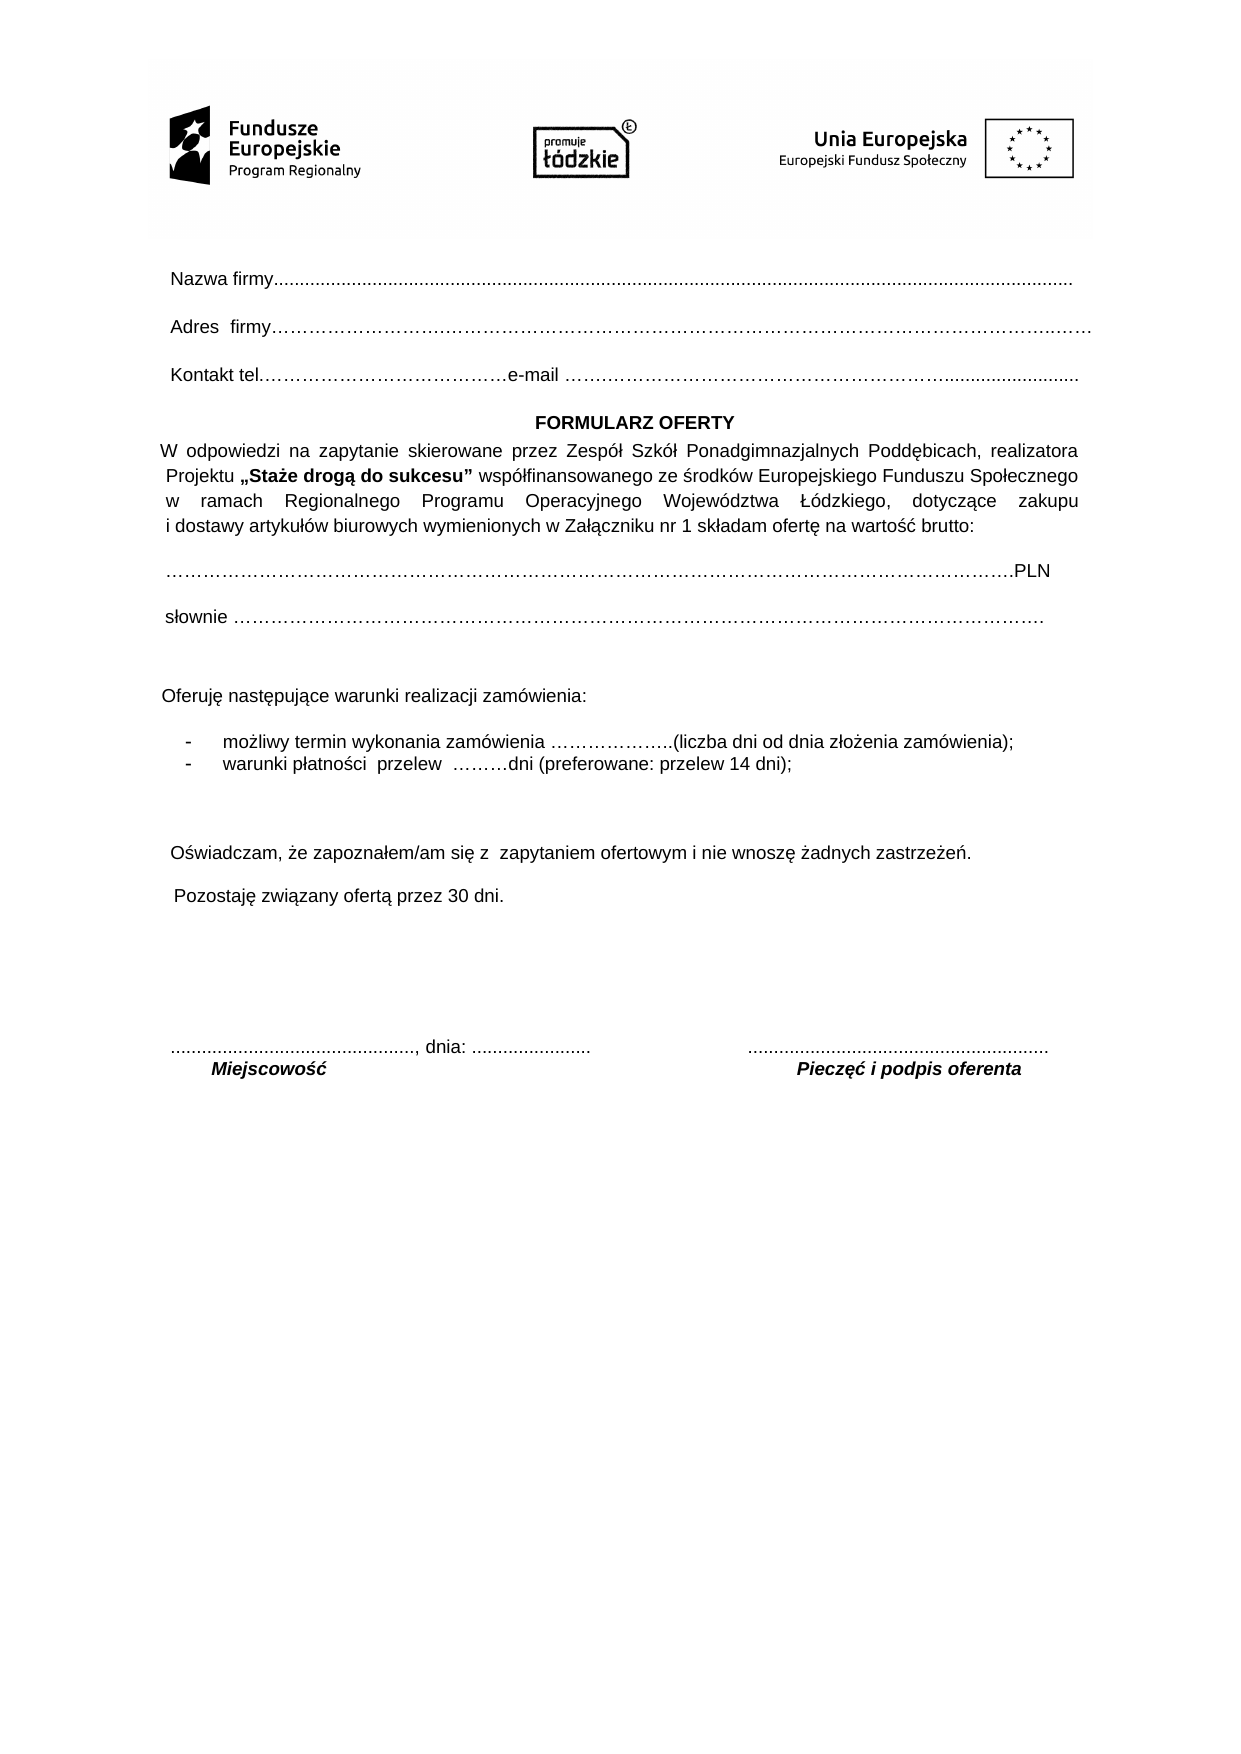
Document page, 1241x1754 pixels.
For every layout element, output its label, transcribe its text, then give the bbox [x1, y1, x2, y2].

text słownie …………………………………………………………………………………………………………………. [160, 606, 1079, 627]
list możliwy termin wykonania zamówienia ………………..(liczba dni od dnia złożenia zamówienia); [185, 731, 1093, 753]
picture [147, 59, 1093, 239]
text Nazwa firmy.......................................................................................................................................................... [170, 268, 1093, 289]
text ……………………………………………………………………………………………………………………….PLN [160, 560, 1079, 582]
text Adres firmy……………………….……………………………………………………………………………………..…… Kontakt tel.…………………………………e-mail …….……………………………………………….......................... [170, 289, 1093, 385]
text Oświadczam, że zapoznałem/am się z zapytaniem ofertowym i nie wnoszę żadnych zastrzeżeń. [170, 842, 1093, 863]
text Oferuję następujące warunki realizacji zamówienia: [148, 684, 1093, 706]
list warunki płatności przelew ………dni (preferowane: przelew 14 dni); [185, 753, 1093, 774]
text Miejscowość Pieczęć i podpis oferenta [211, 1057, 1093, 1079]
text Pozostaję związany ofertą przez 30 dni. [148, 885, 1093, 906]
text W odpowiedzi na zapytanie skierowane przez Zespół Szkół Ponadgimnazjalnych Poddębicach, realizatora Projektu „Staże drogą do sukcesu” współfinansowanego ze środków Europejskiego Funduszu Społecznego w ramach Regionalnego Programu Operacyjnego Województwa Łódzkiego, dotyczące zakupu i dostawy artykułów biurowych wymienionych w Załączniku nr 1 składam ofertę na wartość brutto: [160, 440, 1079, 536]
subtitle FORMULARZ OFERTY [436, 410, 815, 434]
text ..............................................., dnia: ....................... .......................................................... [170, 1036, 1093, 1057]
